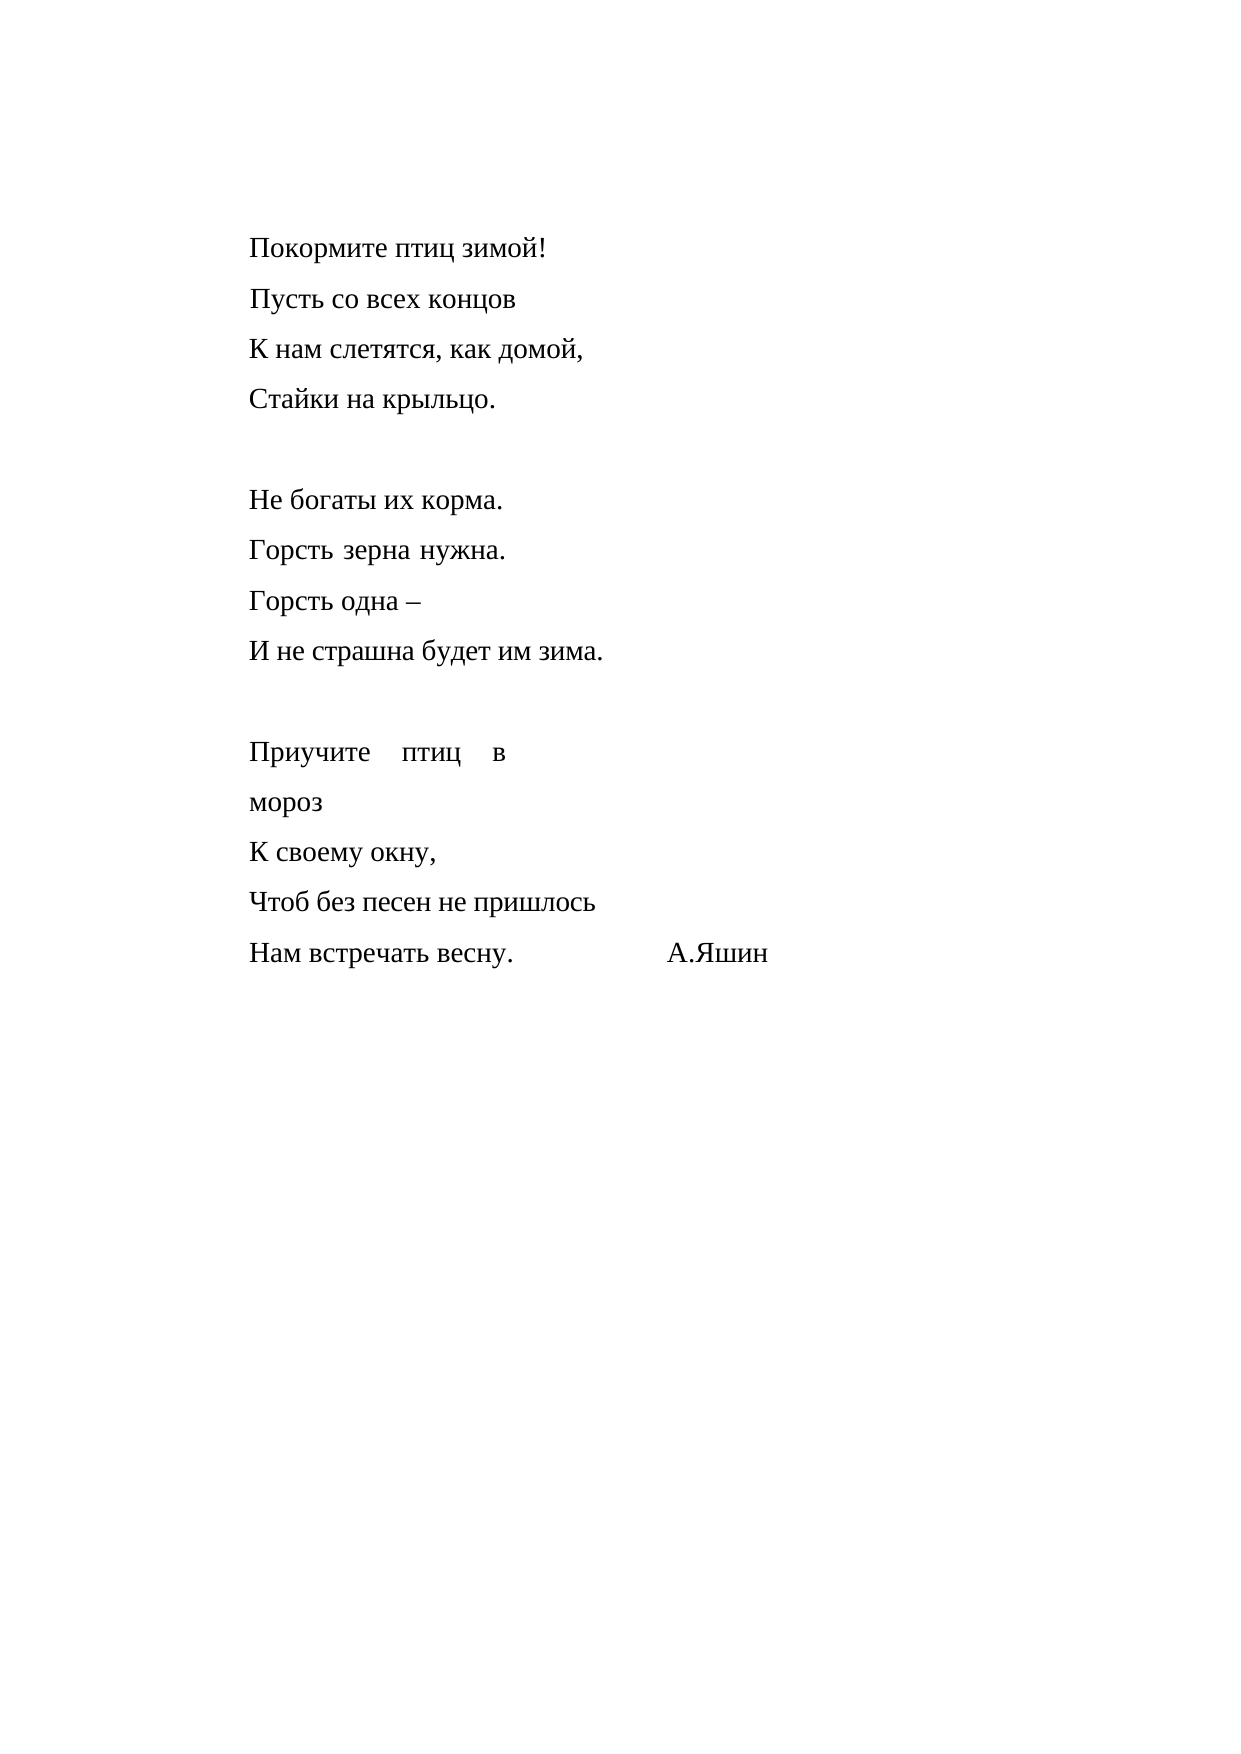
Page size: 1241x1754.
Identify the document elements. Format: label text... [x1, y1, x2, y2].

text Приучите птиц в мороз [249, 734, 506, 817]
text Покормите птиц зимой! [249, 231, 1181, 264]
text И не страшна будет им зима. [248, 633, 1181, 667]
text Чтоб без песен не пришлось [249, 884, 1181, 918]
text Нам встречать весну. А.Яшин [249, 935, 1181, 968]
text К своему окну, [249, 834, 506, 868]
text К нам слетятся, как домой, [248, 331, 1181, 365]
text Стайки на крыльцо. [249, 381, 1181, 415]
text Не богаты их корма. [248, 482, 506, 516]
text Пусть со всех концов [249, 281, 1181, 314]
text Горсть зерна нужна. Горсть одна – [248, 532, 506, 616]
